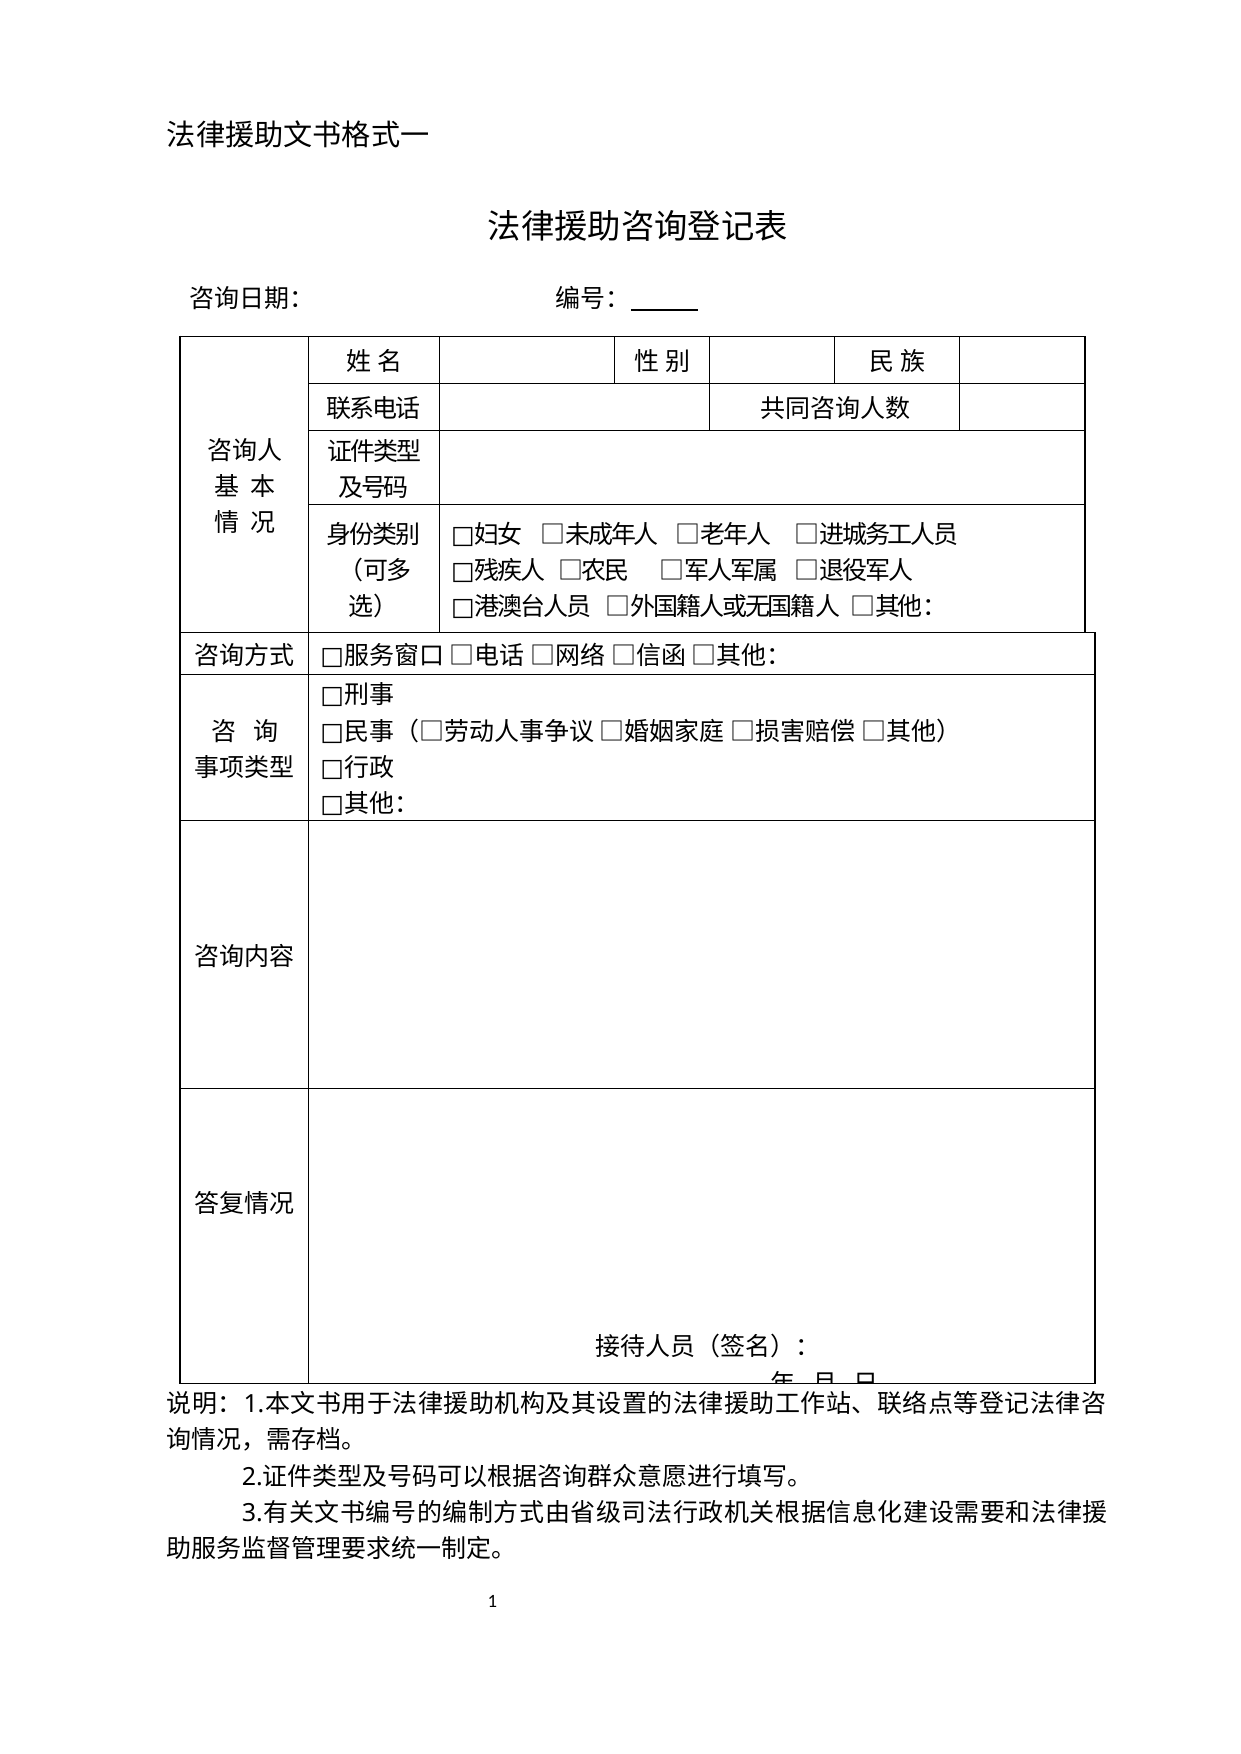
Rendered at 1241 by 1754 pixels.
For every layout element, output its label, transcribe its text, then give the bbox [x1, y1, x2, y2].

table_header 民 族 [835, 337, 959, 383]
table_cell 咨 询 事项类型 [181, 675, 308, 820]
text 咨询日期： 编号： [152, 278, 1108, 315]
table_header 姓 名 [309, 337, 439, 383]
table_cell 联系电话 [309, 384, 439, 430]
table_cell 身份类别 （可多选） [309, 505, 439, 632]
text 说明：1.本文书用于法律援助机构及其设置的法律援助工作站、联络点等登记法律咨询情况，需存档。 [167, 1384, 1108, 1456]
table_header 性 别 [615, 337, 709, 383]
table_cell [960, 384, 1084, 430]
table_header [710, 337, 834, 383]
table_header 咨询人 基 本 情 况 [181, 337, 308, 632]
table_cell □服务窗口 □电话 □网络 □信函 □其他： [309, 633, 1094, 674]
table_cell □刑事 □民事（□劳动人事争议 □婚姻家庭 □损害赔偿 □其他） □行政 □其他： [309, 675, 1094, 820]
table_cell 咨询方式 [181, 633, 308, 674]
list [167, 1492, 1108, 1565]
text 法律援助咨询登记表 [167, 200, 1108, 248]
table_cell 咨询内容 [181, 821, 308, 1087]
table_cell □妇女 □未成年人 □老年人 □进城务工人员 □残疾人 □农民 □军人军属 □退役军人 □港澳台人员 □外国籍人或无国籍人 □其他： [440, 505, 1084, 632]
table_header [960, 337, 1084, 383]
table_cell 共同咨询人数 [710, 384, 959, 430]
table_cell 答复情况 [181, 1089, 308, 1383]
table_cell [309, 821, 1094, 1087]
table_cell [440, 384, 709, 430]
table_cell 证件类型及号码 [309, 431, 439, 504]
table_header [440, 337, 614, 383]
text 法律援助文书格式一 [167, 112, 1108, 154]
list 2.证件类型及号码可以根据咨询群众意愿进行填写。 [146, 1456, 1108, 1492]
table_cell 接待人员（签名）： 年 月 日 [309, 1089, 1094, 1383]
table_cell [440, 431, 1084, 504]
